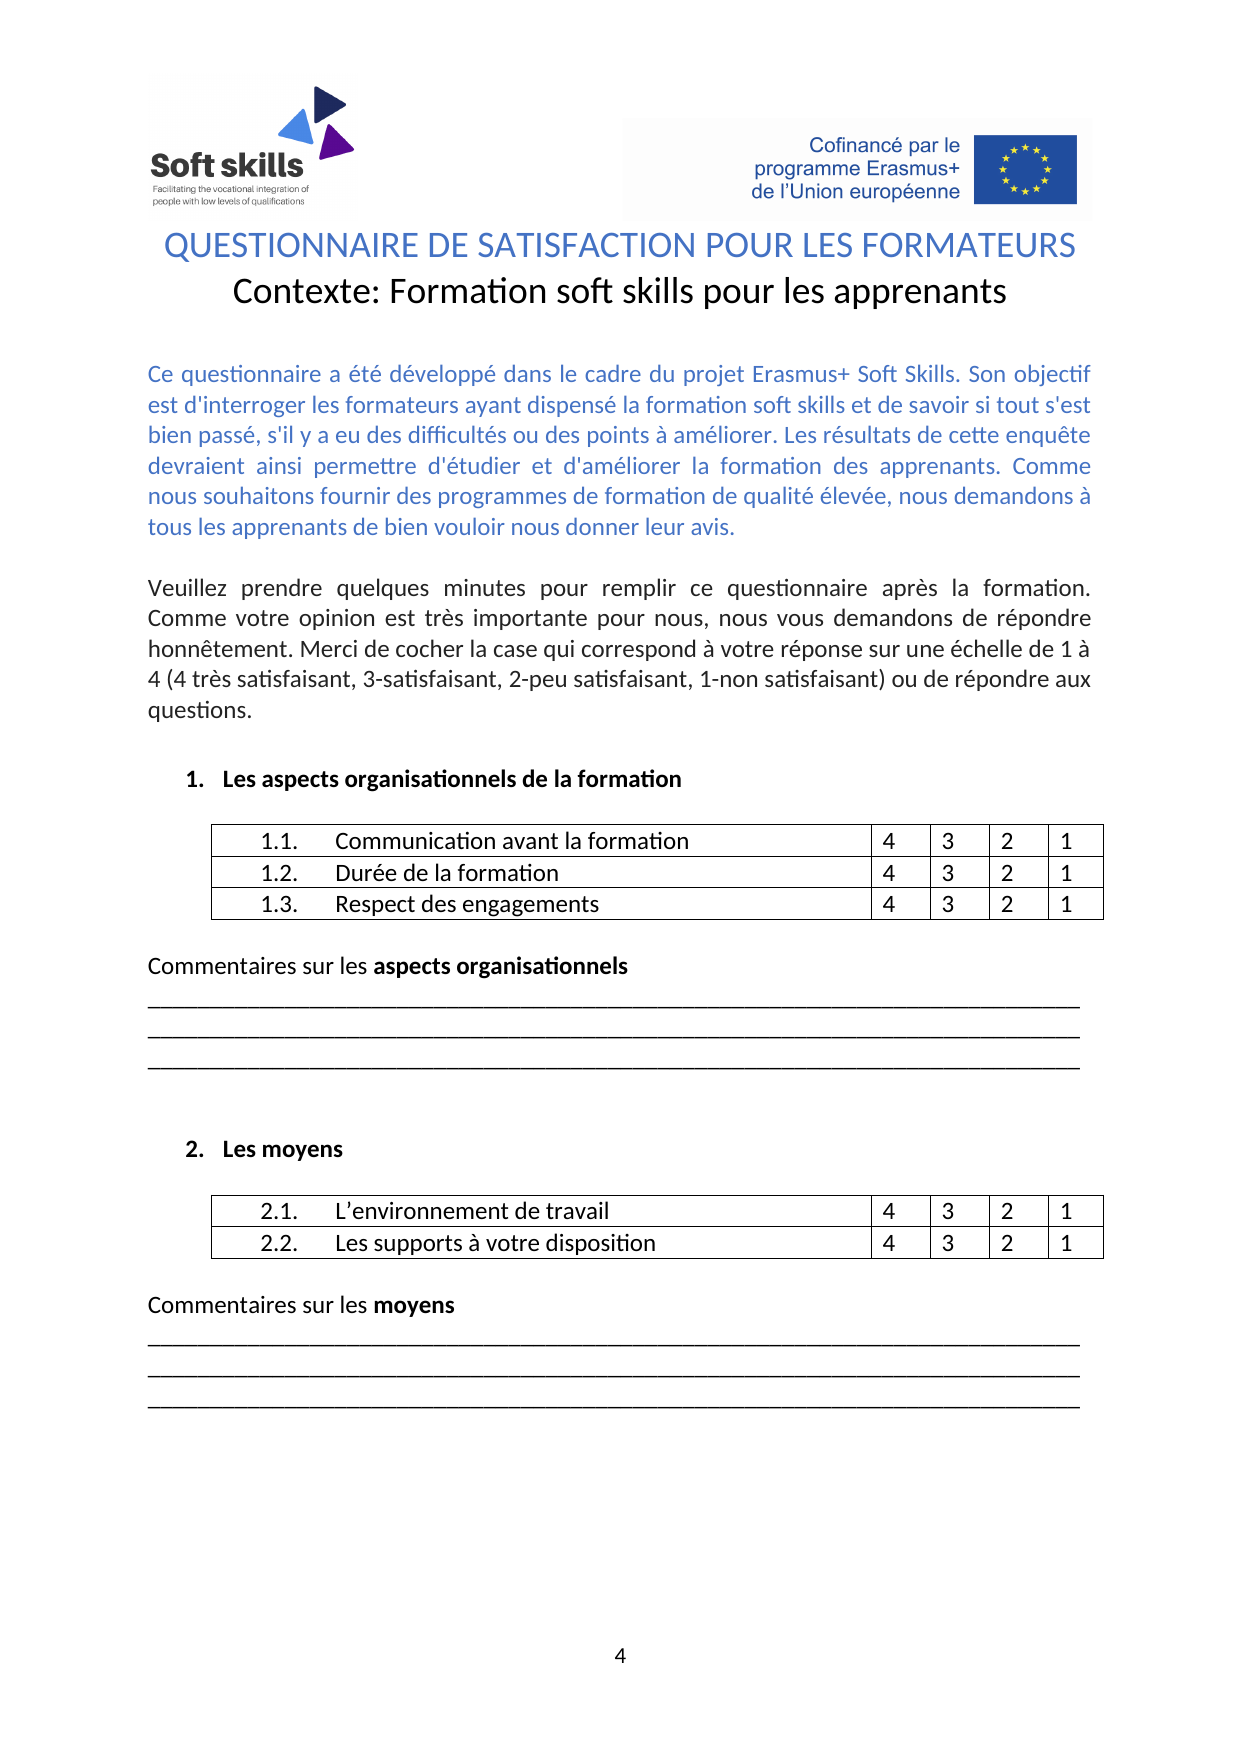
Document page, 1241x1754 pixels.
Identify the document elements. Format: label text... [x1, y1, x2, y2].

list Les aspects organisationnels de la formation [185, 763, 1093, 793]
text Veuillez prendre quelques minutes pour remplir ce questionnaire après la formation. Comme votre opinion est très importante pour nous, nous vous demandons de répondre honnêtement. Merci de cocher la case qui correspond à votre réponse sur une échelle de 1 à 4 (4 très satisfaisant, 3-satisfaisant, 2-peu satisfaisant, 1-non satisfaisant) ou de répondre aux questions. [148, 572, 1093, 724]
table_header 3 [931, 825, 989, 856]
picture [622, 118, 1093, 221]
table_header L’environnement de travail [212, 1196, 871, 1226]
table_cell 2 [990, 857, 1048, 887]
picture [147, 73, 358, 221]
table_header 1 [1049, 825, 1103, 856]
table_cell 1 [1049, 857, 1103, 887]
table_header 1 [1049, 1196, 1103, 1226]
table_header 2 [990, 825, 1048, 856]
table_cell 3 [931, 857, 989, 887]
text _________________________________________________________________________________________________________________________________________________________________________________________________________________________________ [148, 981, 1093, 1072]
table_cell Respect des engagements [212, 888, 871, 919]
table_cell Les supports à votre disposition [212, 1227, 871, 1258]
table_header 3 [931, 1196, 989, 1226]
table_cell 4 [872, 1227, 930, 1258]
table_cell 2 [990, 1227, 1048, 1258]
text _________________________________________________________________________________________________________________________________________________________________________________________________________________________________ [148, 1320, 1093, 1411]
table_header 4 [872, 825, 930, 856]
table_cell 2 [990, 888, 1048, 919]
text Ce questionnaire a été développé dans le cadre du projet Erasmus+ Soft Skills. Son objectif est d'interroger les formateurs ayant dispensé la formation soft skills et de savoir si tout s'est bien passé, s'il y a eu des difficultés ou des points à améliorer. Les résultats de cette enquête devraient ainsi permettre d'étudier et d'améliorer la formation des apprenants. Comme nous souhaitons fournir des programmes de formation de qualité élevée, nous demandons à tous les apprenants de bien vouloir nous donner leur avis. [148, 358, 1093, 541]
table_header Communication avant la formation [212, 825, 871, 856]
table_cell 1 [1049, 1227, 1103, 1258]
table_cell 3 [931, 888, 989, 919]
table_cell 1 [1049, 888, 1103, 919]
table_cell 3 [931, 1227, 989, 1258]
list Les moyens [185, 1133, 1093, 1164]
text QUESTIONNAIRE DE SATISFACTION POUR LES FORMATEURS [148, 221, 1093, 267]
table_cell 4 [872, 888, 930, 919]
table_cell 4 [872, 857, 930, 887]
table_header 2 [990, 1196, 1048, 1226]
table_header 4 [872, 1196, 930, 1226]
text Commentaires sur les moyens [148, 1289, 1093, 1320]
text Contexte: Formation soft skills pour les apprenants [148, 267, 1093, 312]
text Commentaires sur les aspects organisationnels [148, 950, 1093, 981]
table_cell Durée de la formation [212, 857, 871, 887]
